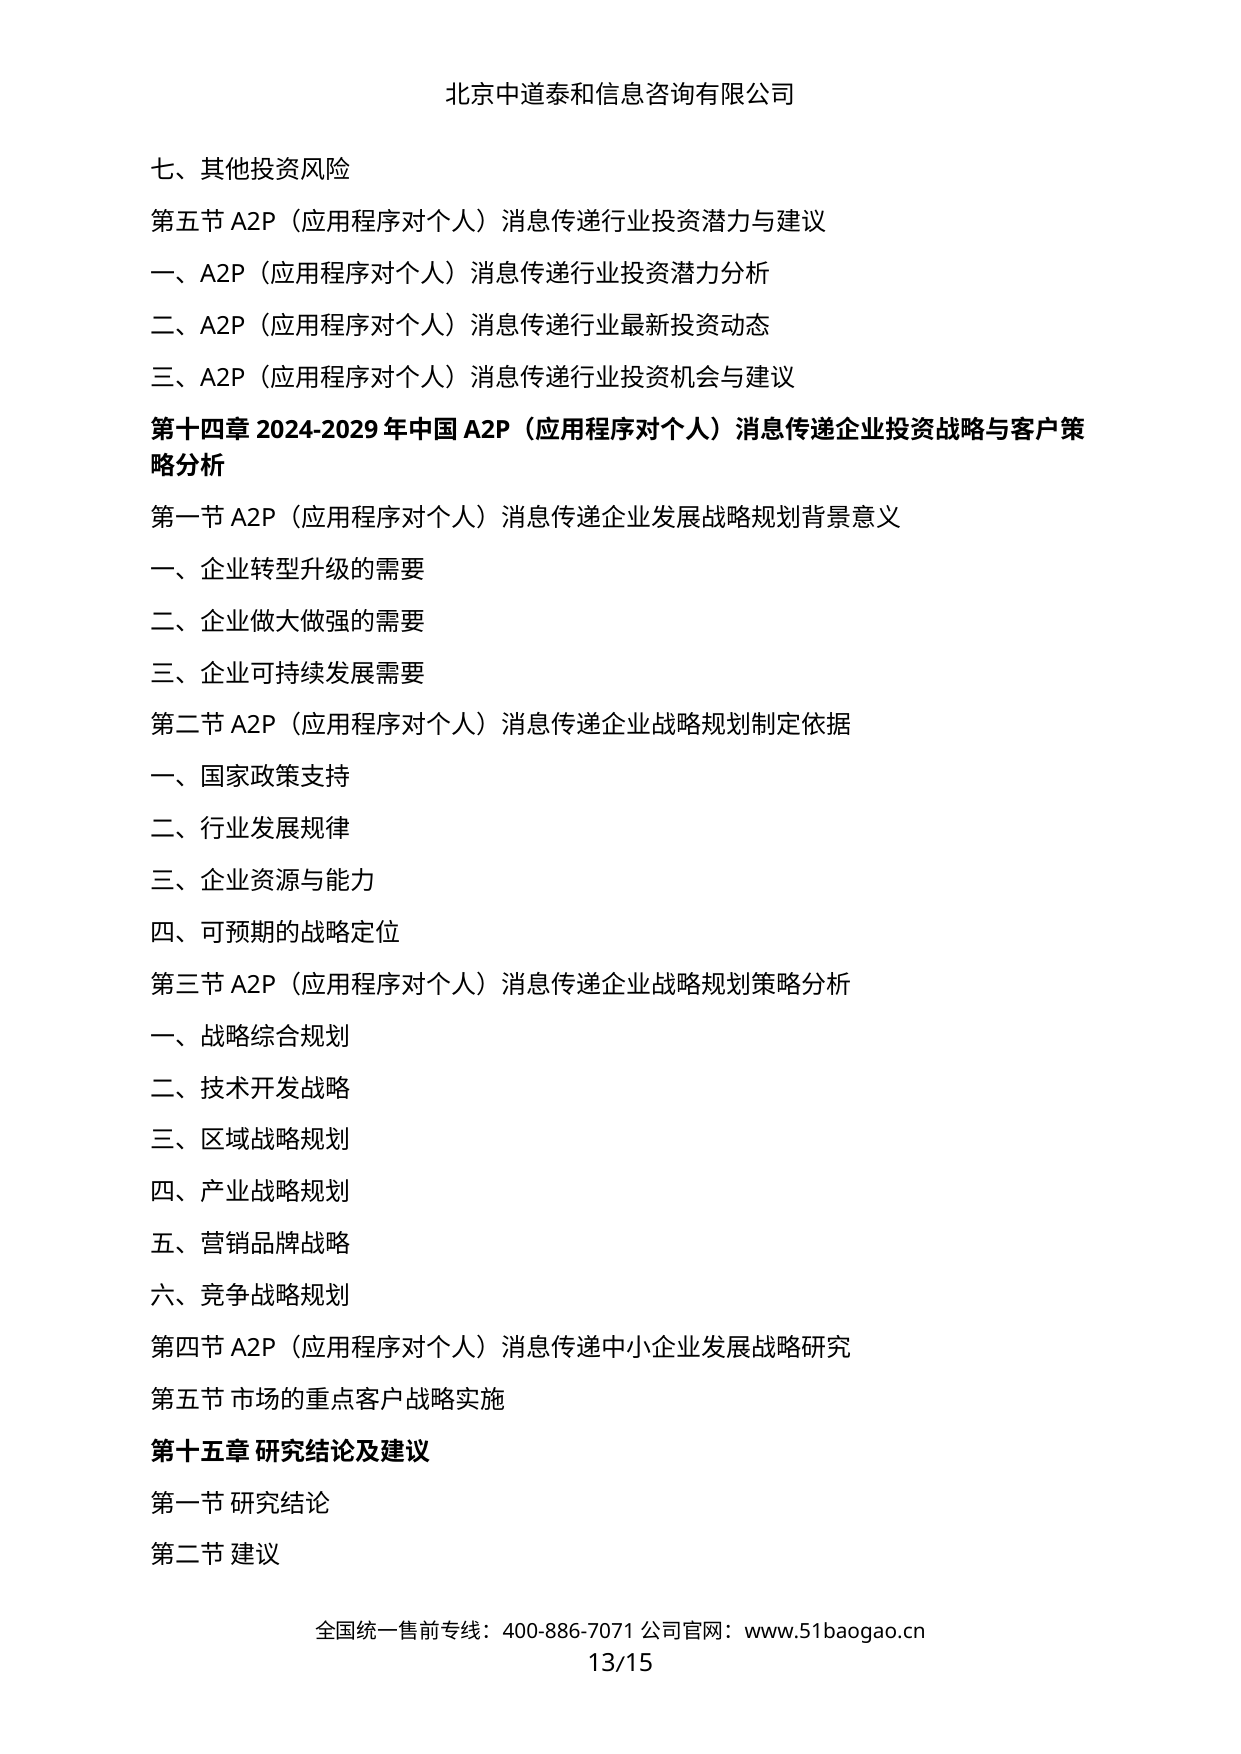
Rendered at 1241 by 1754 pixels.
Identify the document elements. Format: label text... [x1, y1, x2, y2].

text 一、A2P（应用程序对个人）消息传递行业投资潜力分析 [150, 254, 1090, 290]
text 四、可预期的战略定位 [150, 912, 1090, 949]
text 第一节 A2P（应用程序对个人）消息传递企业发展战略规划背景意义 [150, 497, 1090, 534]
text 第二节 建议 [150, 1535, 1090, 1571]
text 二、A2P（应用程序对个人）消息传递行业最新投资动态 [150, 306, 1090, 342]
text 三、企业可持续发展需要 [150, 653, 1090, 689]
text 二、技术开发战略 [150, 1068, 1090, 1104]
text 三、区域战略规划 [150, 1120, 1090, 1156]
text 第十五章 研究结论及建议 [150, 1431, 1090, 1467]
text 五、营销品牌战略 [150, 1224, 1090, 1260]
text 一、国家政策支持 [150, 757, 1090, 793]
text 二、行业发展规律 [150, 809, 1090, 845]
text 三、A2P（应用程序对个人）消息传递行业投资机会与建议 [150, 357, 1090, 394]
text 第五节 A2P（应用程序对个人）消息传递行业投资潜力与建议 [150, 202, 1090, 238]
text 七、其他投资风险 [150, 150, 1090, 186]
text 三、企业资源与能力 [150, 861, 1090, 897]
text 第四节 A2P（应用程序对个人）消息传递中小企业发展战略研究 [150, 1327, 1090, 1364]
text 第三节 A2P（应用程序对个人）消息传递企业战略规划策略分析 [150, 964, 1090, 1001]
text 第五节 市场的重点客户战略实施 [150, 1379, 1090, 1416]
text 二、企业做大做强的需要 [150, 601, 1090, 637]
text 一、企业转型升级的需要 [150, 549, 1090, 586]
text 第一节 研究结论 [150, 1483, 1090, 1519]
text 第二节 A2P（应用程序对个人）消息传递企业战略规划制定依据 [150, 705, 1090, 741]
text 四、产业战略规划 [150, 1172, 1090, 1208]
text 第十四章 2024-2029年中国A2P（应用程序对个人）消息传递企业投资战略与客户策略分析 [150, 409, 1090, 482]
text 六、竞争战略规划 [150, 1276, 1090, 1312]
text 一、战略综合规划 [150, 1016, 1090, 1052]
